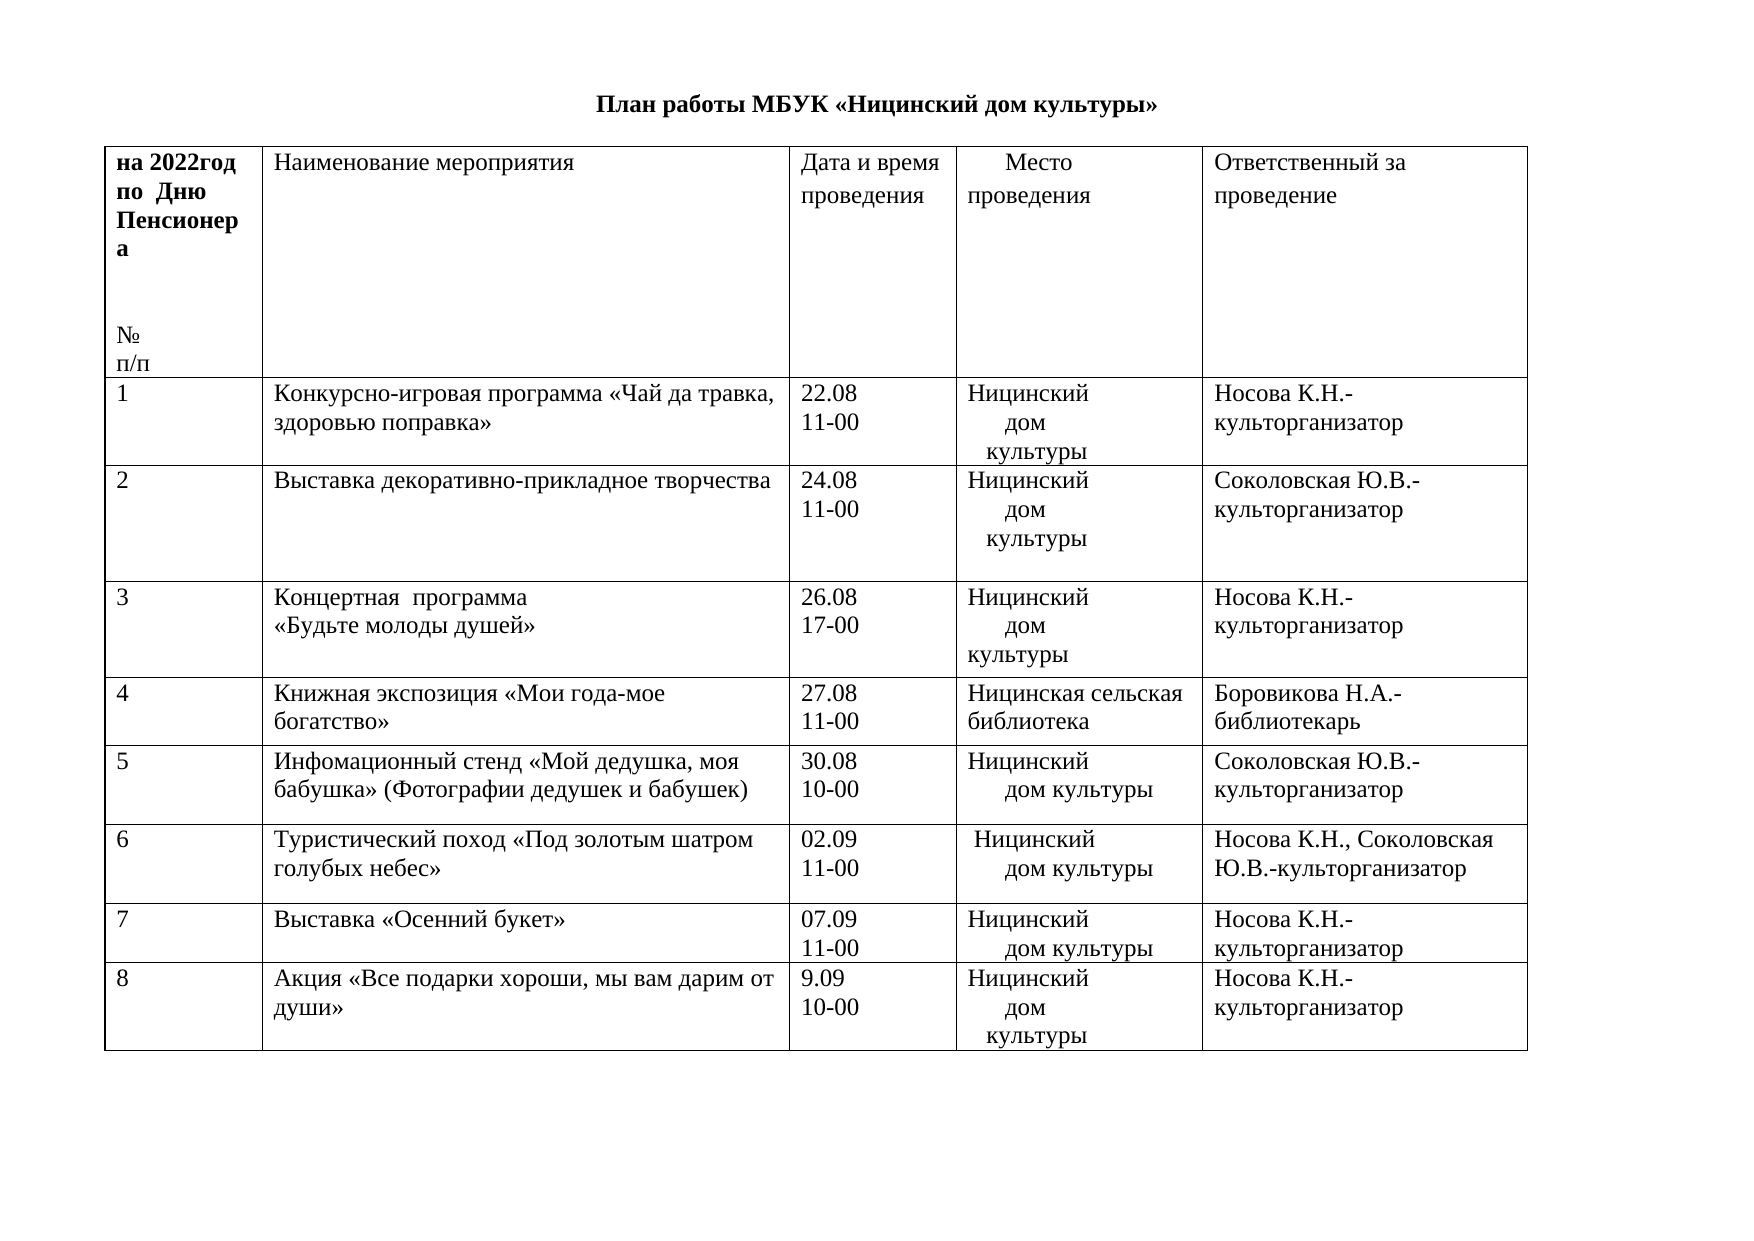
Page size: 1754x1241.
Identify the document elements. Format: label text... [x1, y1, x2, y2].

table_cell Выставка декоративно-прикладное творчества [263, 466, 789, 581]
table_cell Носова К.Н.-культорганизатор [1203, 378, 1527, 464]
table_cell Боровикова Н.А.-библиотекарь [1203, 678, 1527, 745]
table_cell 7 [106, 904, 262, 962]
table_header Дата и время проведения [790, 147, 956, 377]
table_cell Книжная экспозиция «Мои года-мое богатство» [263, 678, 789, 745]
table_cell Соколовская Ю.В.-культорганизатор [1203, 746, 1527, 823]
table_cell 22.08 11-00 [790, 378, 956, 464]
table_cell Инфомационный стенд «Мой дедушка, моя бабушка» (Фотографии дедушек и бабушек) [263, 746, 789, 823]
table_cell 07.09 11-00 [790, 904, 956, 962]
table_cell 5 [106, 746, 262, 823]
table_cell Концертная программа «Будьте молоды душей» [263, 582, 789, 677]
table_cell Соколовская Ю.В.- культорганизатор [1203, 466, 1527, 581]
table_cell Ницинский дом культуры [957, 582, 1202, 677]
table_header на 2022год по Дню Пенсионера № п/п [106, 147, 262, 377]
table_cell Носова К.Н.-культорганизатор [1203, 582, 1527, 677]
table_cell Конкурсно-игровая программа «Чай да травка, здоровью поправка» [263, 378, 789, 464]
table_cell Туристический поход «Под золотым шатром голубых небес» [263, 825, 789, 903]
table_cell 8 [106, 963, 262, 1049]
table_header Ответственный за проведение [1203, 147, 1527, 377]
table_cell 1 [106, 378, 262, 464]
table_cell Носова К.Н.-культорганизатор [1203, 963, 1527, 1049]
table_cell 24.08 11-00 [790, 466, 956, 581]
table_cell Носова К.Н.-культорганизатор [1203, 904, 1527, 962]
text План работы МБУК «Ницинский дом культуры» [118, 89, 1636, 117]
table_cell Носова К.Н., Соколовская Ю.В.-культорганизатор [1203, 825, 1527, 903]
table_header Наименование мероприятия [263, 147, 789, 377]
table_cell Ницинский дом культуры [957, 963, 1202, 1049]
table_cell 26.08 17-00 [790, 582, 956, 677]
table_cell Ницинский дом культуры [957, 746, 1202, 823]
table_cell 02.09 11-00 [790, 825, 956, 903]
table_cell Ницинский дом культуры [957, 466, 1202, 581]
table_cell 3 [106, 582, 262, 677]
table_header Место проведения [957, 147, 1202, 377]
table_cell Акция «Все подарки хороши, мы вам дарим от души» [263, 963, 789, 1049]
table_cell Ницинская сельская библиотека [957, 678, 1202, 745]
table_cell Ницинский дом культуры [957, 825, 1202, 903]
table_cell 2 [106, 466, 262, 581]
table_cell 9.09 10-00 [790, 963, 956, 1049]
table_cell Ницинский дом культуры [957, 904, 1202, 962]
table_cell 27.08 11-00 [790, 678, 956, 745]
table_cell 6 [106, 825, 262, 903]
table_cell 30.08 10-00 [790, 746, 956, 823]
table_cell Выставка «Осенний букет» [263, 904, 789, 962]
table_cell Ницинский дом культуры [957, 378, 1202, 464]
table_cell 4 [106, 678, 262, 745]
